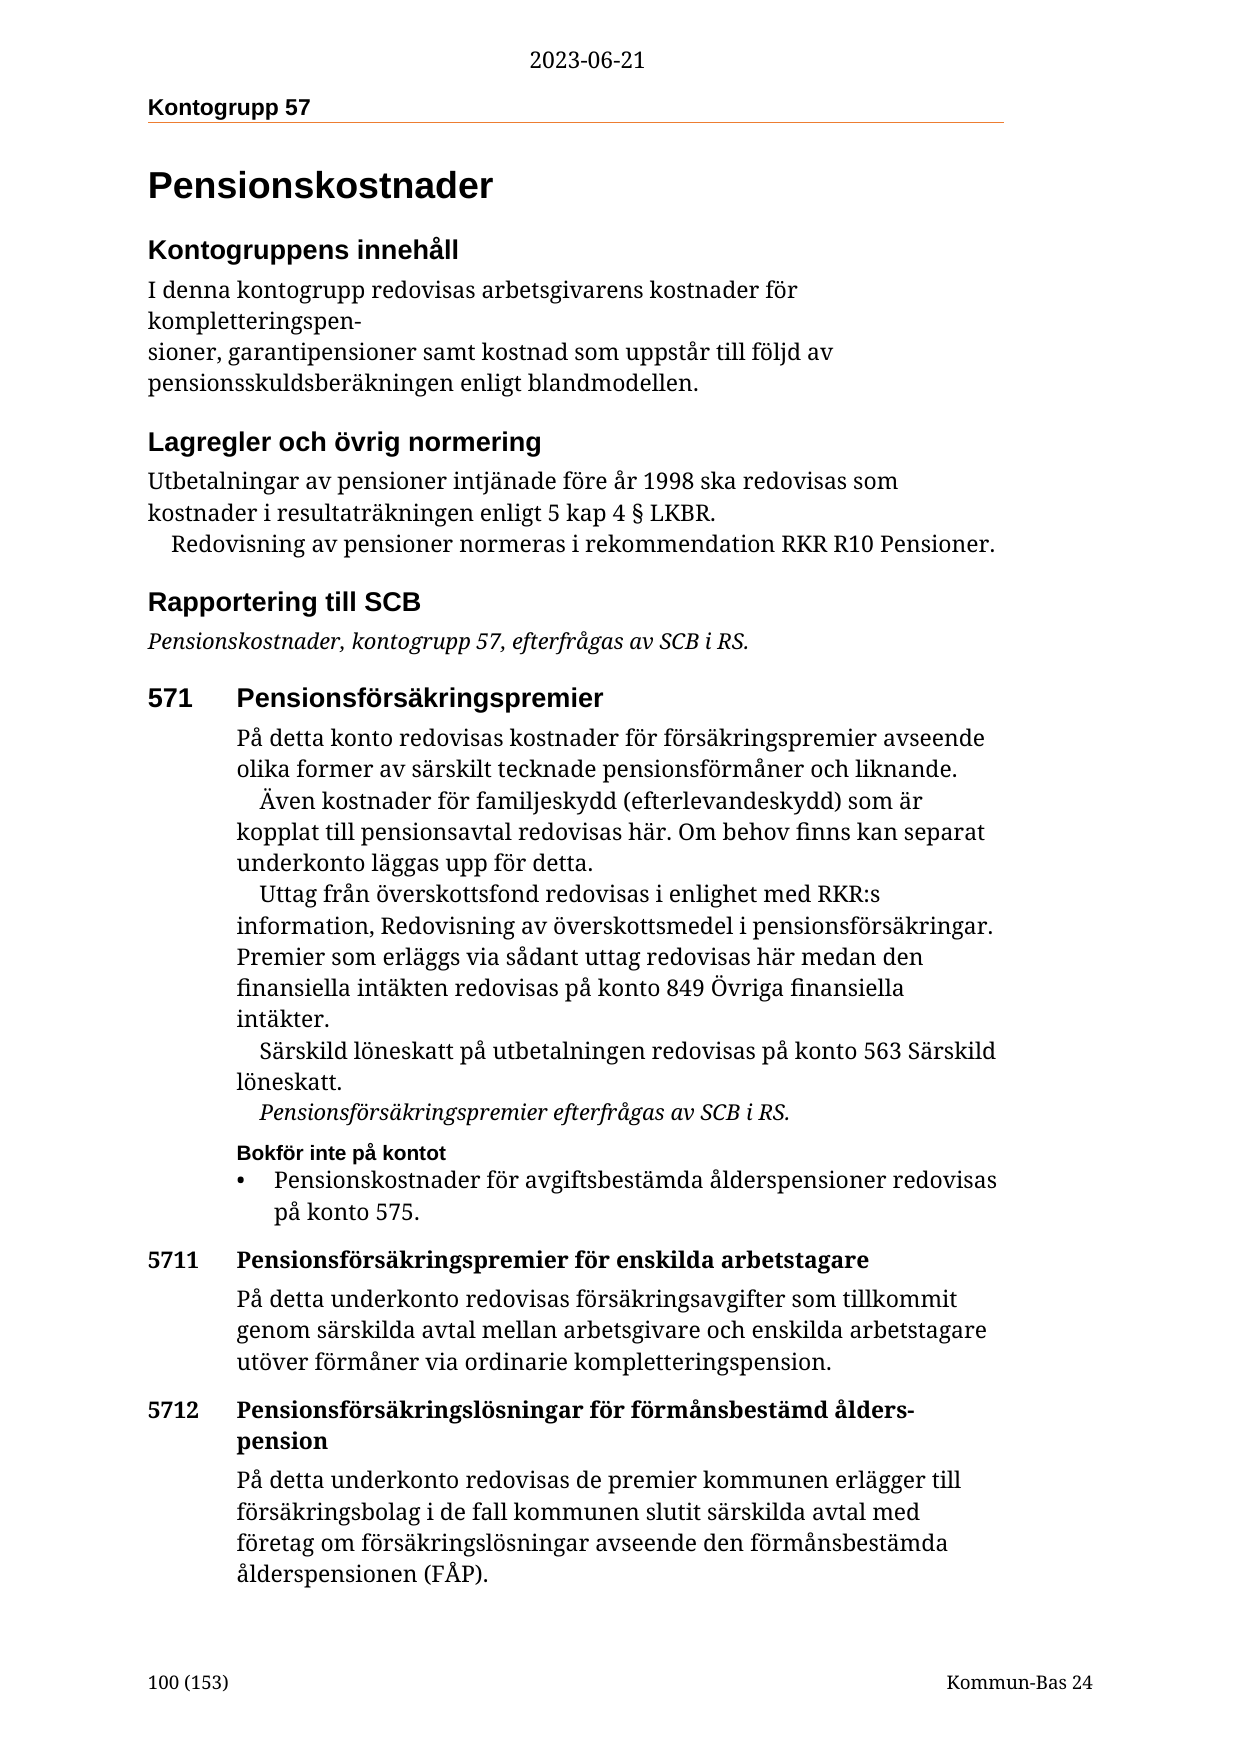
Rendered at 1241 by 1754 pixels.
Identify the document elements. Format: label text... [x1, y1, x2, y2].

text Pensionskostnader, kontogrupp 57, efterfrågas av SCB i RS. [148, 626, 1004, 655]
text Utbetalningar av pensioner intjänade före år 1998 ska redovisas som kostnader i resultaträkningen enligt 5 kap 4 § LKBR. [148, 465, 1004, 528]
subtitle Lagregler och övrig normering [148, 423, 1004, 457]
subtitle 5712 Pensionsförsäkringslösningar för förmånsbestämd ålders- pension [148, 1393, 1004, 1456]
text På detta konto redovisas kostnader för försäkringspremier avseende olika former av särskilt tecknade pensionsförmåner och liknande. [236, 722, 1004, 784]
text På detta underkonto redovisas försäkringsavgifter som tillkommit genom särskilda avtal mellan arbetsgivare och enskilda arbetstagare utöver förmåner via ordinarie kompletteringspension. [236, 1283, 1004, 1377]
text På detta underkonto redovisas de premier kommunen erlägger till försäkringsbolag i de fall kommunen slutit särskilda avtal med företag om försäkringslösningar avseende den förmånsbestämda ålderspensionen (FÅP). [236, 1464, 1004, 1589]
text Kontogrupp 57 [148, 89, 1004, 122]
subtitle 5711 Pensionsförsäkringspremier för enskilda arbetstagare [148, 1243, 1004, 1275]
text Pensionskostnader för avgiftsbestämda ålderspensioner redovisas på konto 575. [236, 1164, 1004, 1227]
text Även kostnader för familjeskydd (efterlevandeskydd) som är kopplat till pensionsavtal redovisas här. Om behov finns kan separat underkonto läggas upp för detta. [236, 784, 1004, 878]
text I denna kontogrupp redovisas arbetsgivarens kostnader för kompletteringspen- sioner, garantipensioner samt kostnad som uppstår till följd av pensionsskuldsberäkningen enligt blandmodellen. [148, 273, 1004, 398]
subtitle Kontogruppens innehåll [148, 232, 1004, 265]
text Pensionsförsäkringspremier efterfrågas av SCB i RS. [236, 1097, 1004, 1127]
subtitle 571 Pensionsförsäkringspremier [148, 680, 1004, 714]
subtitle Pensionskostnader [148, 161, 1004, 207]
text Bokför inte på kontot [236, 1135, 1004, 1164]
text Uttag från överskottsfond redovisas i enlighet med RKR:s information, Redovisning av överskottsmedel i pensionsförsäkringar. Premier som erläggs via sådant uttag redovisas här medan den finansiella intäkten redovisas på konto 849 Övriga finansiella intäkter. [236, 878, 1004, 1034]
text Redovisning av pensioner normeras i rekommendation RKR R10 Pensioner. [148, 528, 1004, 559]
subtitle Rapportering till SCB [148, 584, 1004, 617]
text Särskild löneskatt på utbetalningen redovisas på konto 563 Särskild löneskatt. [236, 1034, 1004, 1097]
